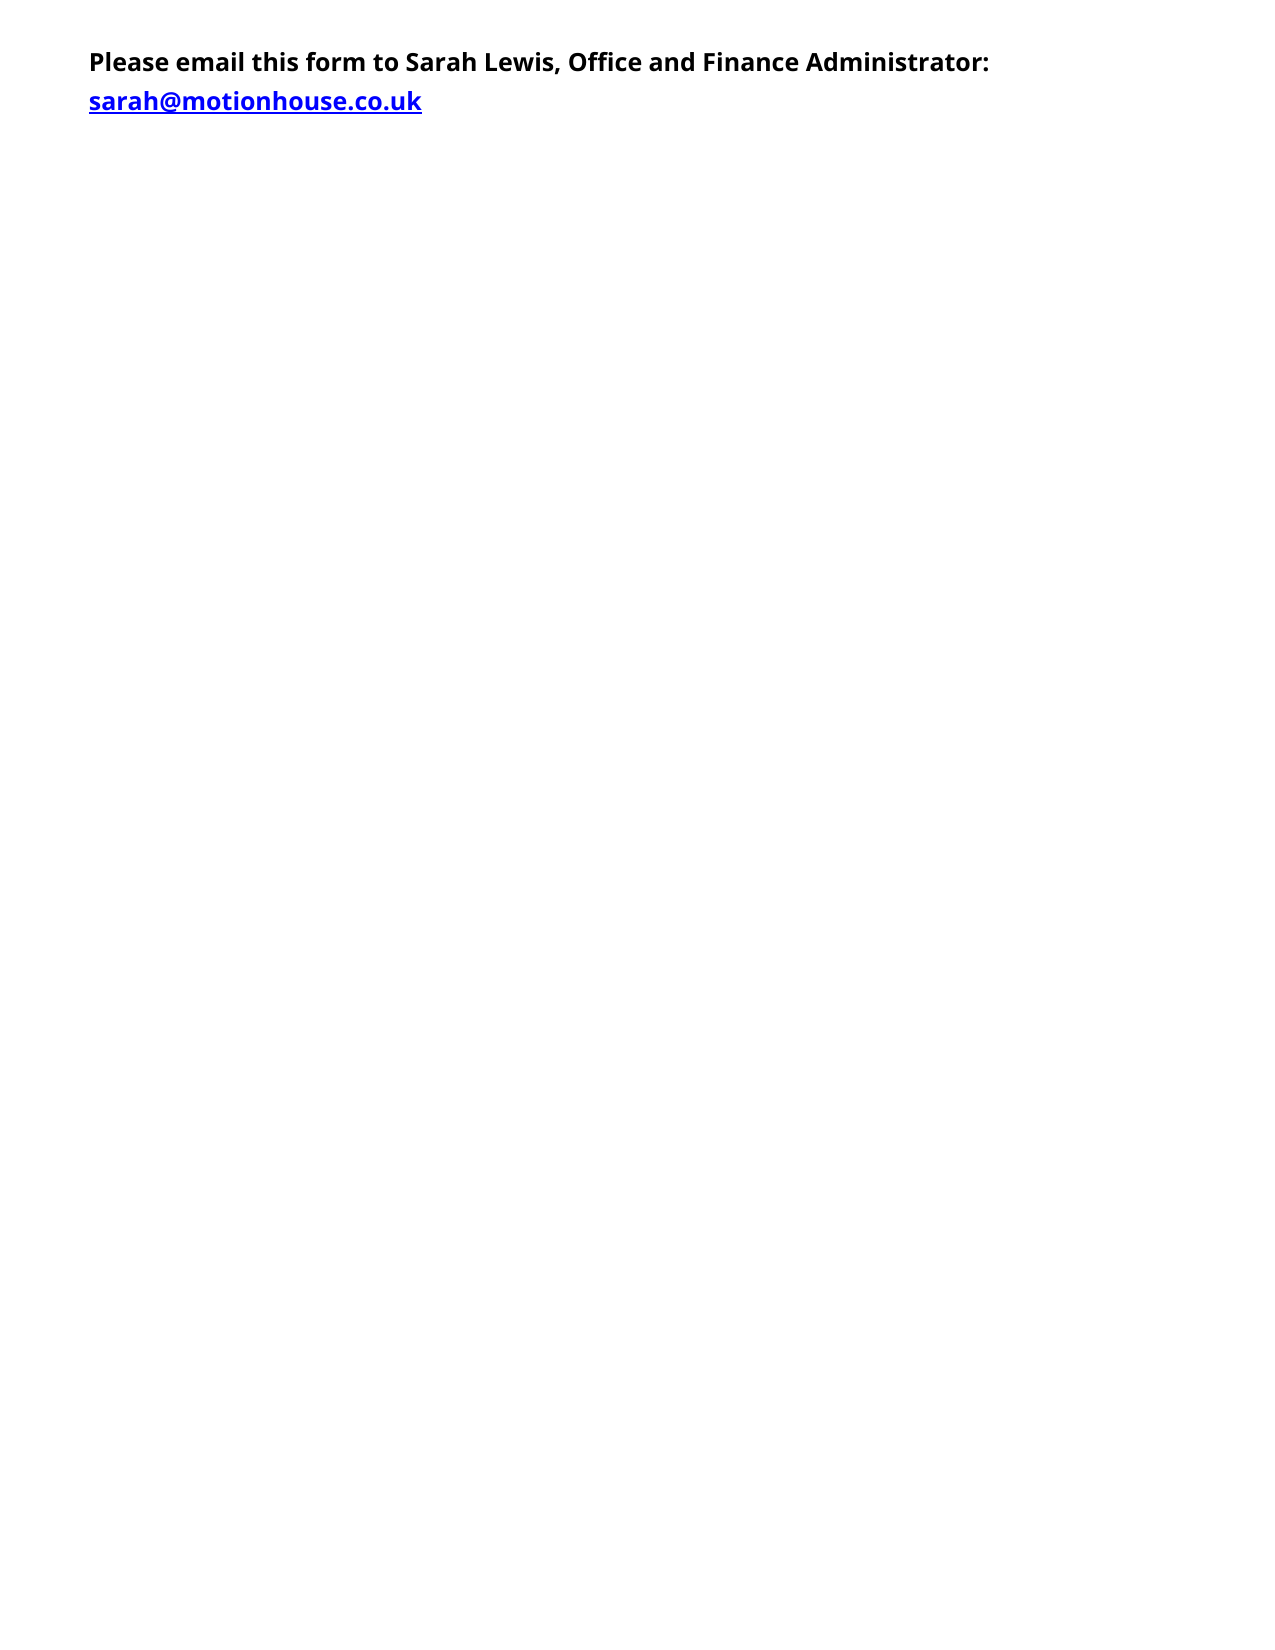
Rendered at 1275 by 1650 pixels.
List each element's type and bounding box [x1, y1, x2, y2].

text [89, 44, 1196, 118]
